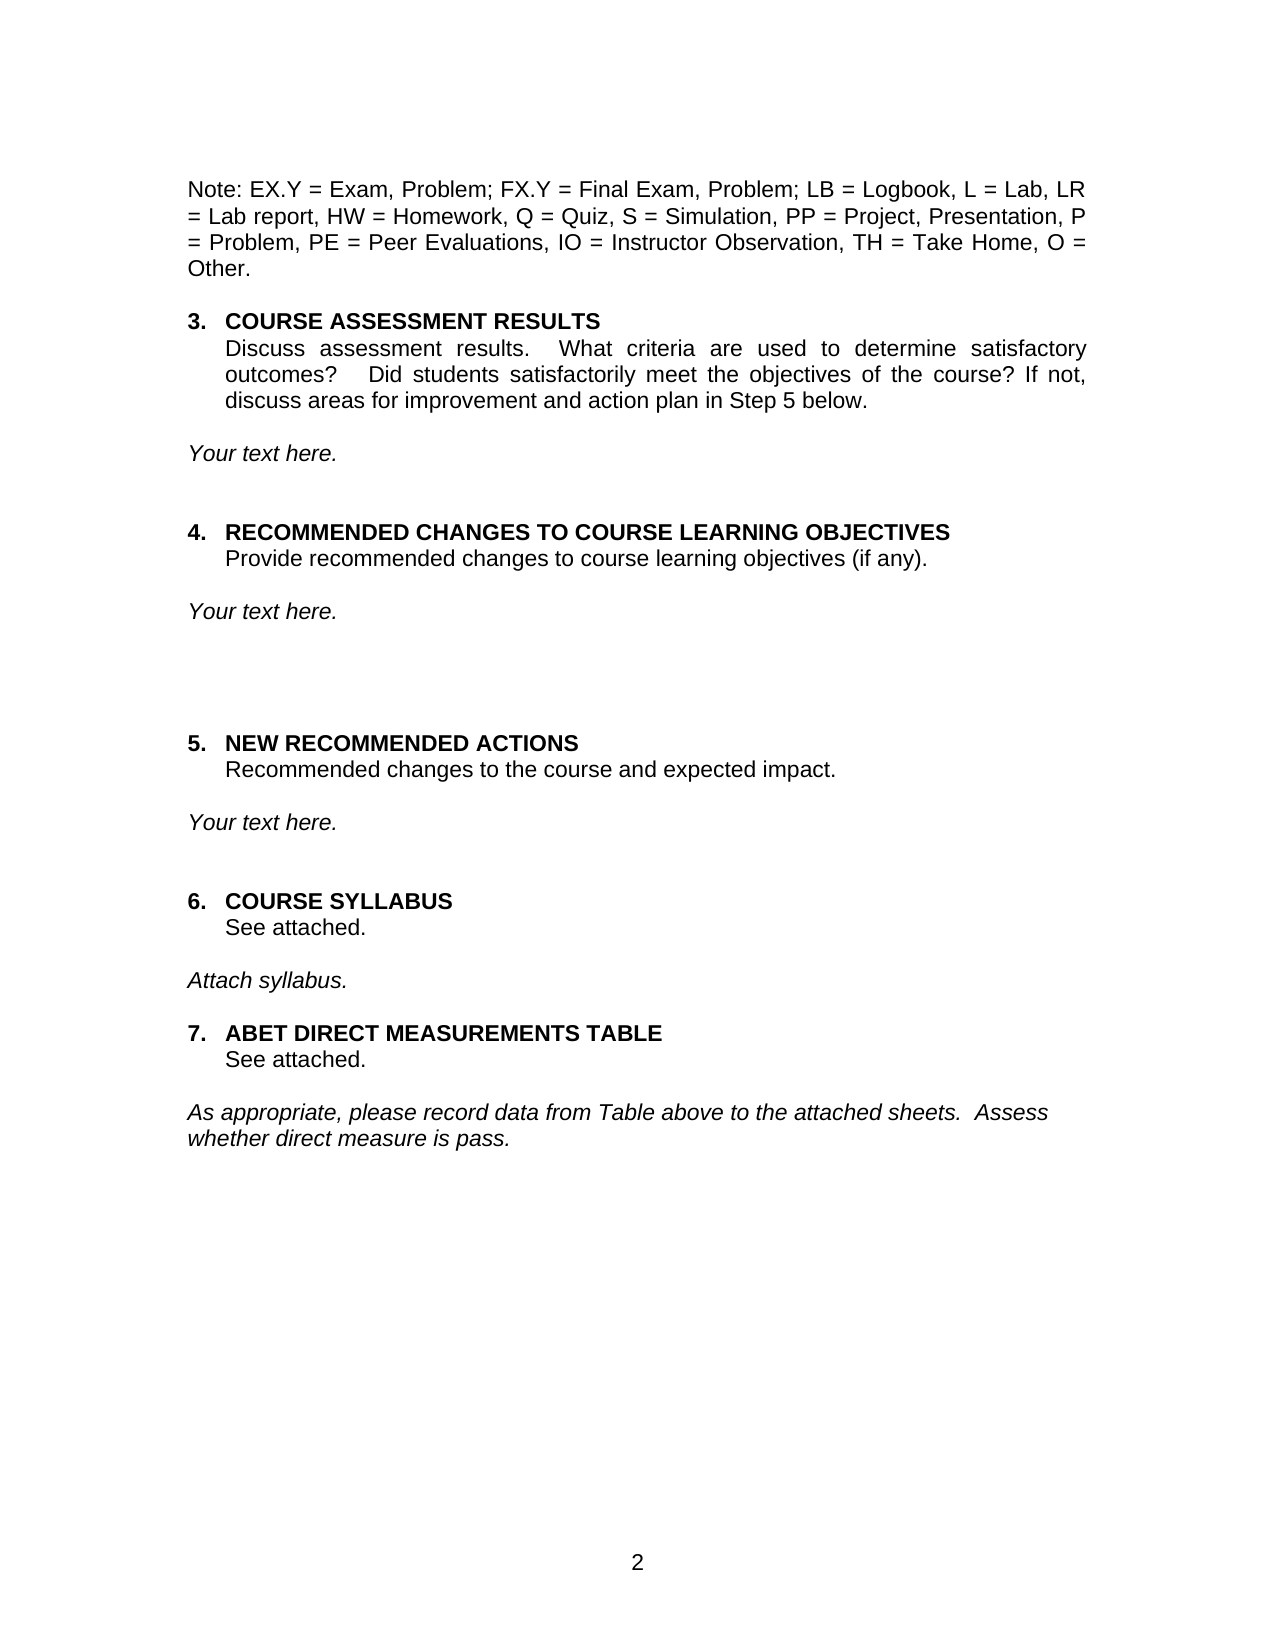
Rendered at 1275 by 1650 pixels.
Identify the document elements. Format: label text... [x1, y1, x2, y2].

text 5. NEW RECOMMENDED ACTIONS [187, 730, 1087, 756]
text Recommended changes to the course and expected impact. [225, 756, 1087, 782]
text 4. RECOMMENDED CHANGES TO COURSE LEARNING OBJECTIVES [187, 519, 1087, 545]
text Discuss assessment results. What criteria are used to determine satisfactory outcomes? Did students satisfactorily meet the objectives of the course? If not, discuss areas for improvement and action plan in Step 5 below. [225, 334, 1087, 413]
text Attach syllabus. [187, 967, 1087, 993]
text Your text here. [187, 809, 1087, 835]
text Your text here. [187, 440, 1087, 466]
text 6. COURSE SYLLABUS [187, 888, 1087, 914]
text As appropriate, please record data from Table above to the attached sheets. Assess whether direct measure is pass. [187, 1099, 1087, 1151]
text 7. ABET DIRECT MEASUREMENTS TABLE [187, 1020, 1087, 1046]
text See attached. [225, 914, 1087, 941]
text Note: EX.Y = Exam, Problem; FX.Y = Final Exam, Problem; LB = Logbook, L = Lab, LR = Lab report, HW = Homework, Q = Quiz, S = Simulation, PP = Project, Presentation, P = Problem, PE = Peer Evaluations, IO = Instructor Observation, TH = Take Home, O = Other. [187, 176, 1087, 282]
text Your text here. [187, 598, 1087, 624]
text 3. COURSE ASSESSMENT RESULTS [187, 308, 1087, 334]
text See attached. [225, 1046, 1087, 1072]
text Provide recommended changes to course learning objectives (if any). [225, 545, 1087, 572]
